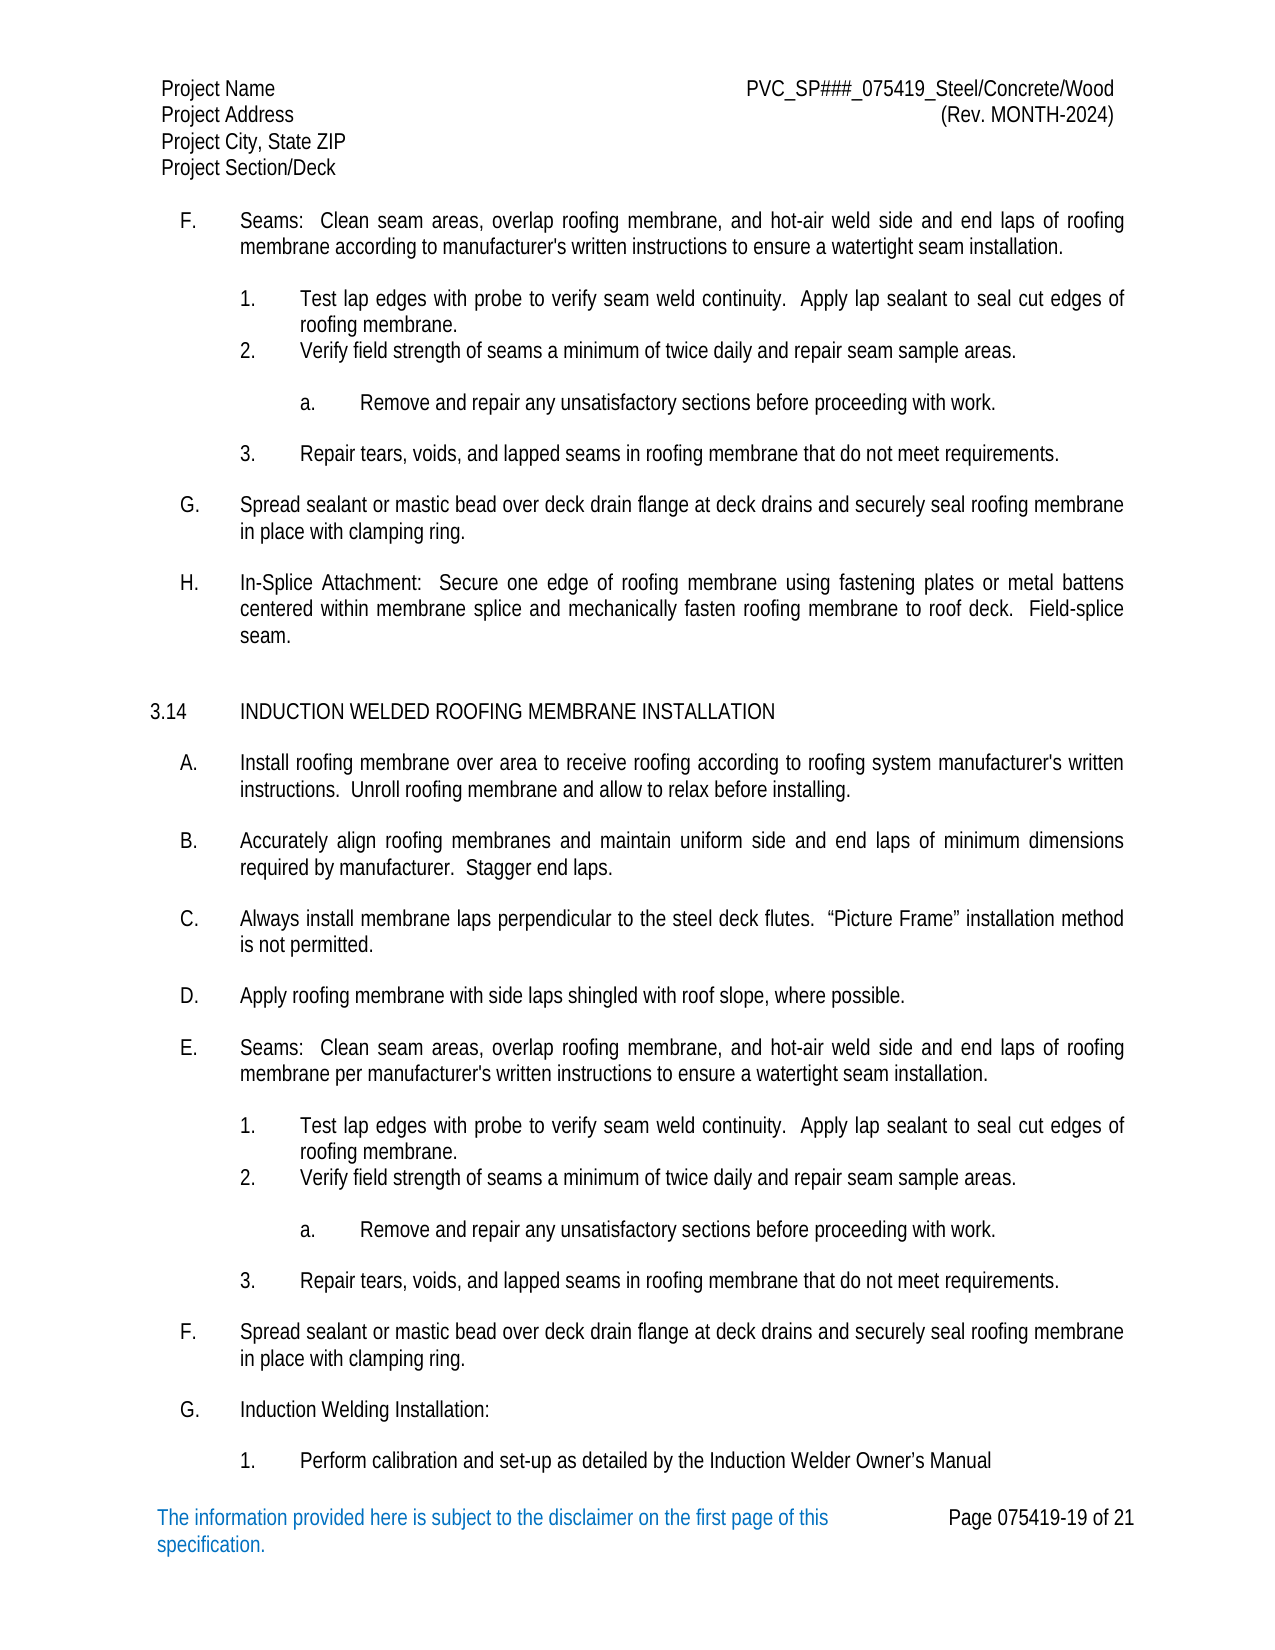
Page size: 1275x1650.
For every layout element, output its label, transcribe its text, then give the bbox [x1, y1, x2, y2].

text Seams: Clean seam areas, overlap roofing membrane, and hot-air weld side and end laps of roofing membrane according to manufacturer's written instructions to ensure a watertight seam installation. [180, 207, 1125, 259]
text Spread sealant or mastic bead over deck drain flange at deck drains and securely seal roofing membrane in place with clamping ring. [180, 491, 1125, 544]
text Remove and repair any unsatisfactory sections before proceeding with work. [300, 1216, 1125, 1242]
text Verify field strength of seams a minimum of twice daily and repair seam sample areas. [240, 1164, 1125, 1191]
text Install roofing membrane over area to receive roofing according to roofing system manufacturer's written instructions. Unroll roofing membrane and allow to relax before installing. [180, 749, 1125, 802]
text Induction Welding Installation: [180, 1396, 1125, 1422]
text InduCtion Welded ROOFING MEMBRANE INSTALLATION [150, 698, 1125, 724]
text Test lap edges with probe to verify seam weld continuity. Apply lap sealant to seal cut edges of roofing membrane. [240, 1112, 1125, 1164]
text Remove and repair any unsatisfactory sections before proceeding with work. [300, 388, 1125, 415]
text Perform calibration and set-up as detailed by the Induction Welder Owner’s Manual [240, 1447, 1125, 1474]
text Always install membrane laps perpendicular to the steel deck flutes. “Picture Frame” installation method is not permitted. [180, 905, 1125, 957]
text Spread sealant or mastic bead over deck drain flange at deck drains and securely seal roofing membrane in place with clamping ring. [180, 1318, 1125, 1371]
text Verify field strength of seams a minimum of twice daily and repair seam sample areas. [240, 337, 1125, 363]
text In-Splice Attachment: Secure one edge of roofing membrane using fastening plates or metal battens centered within membrane splice and mechanically fasten roofing membrane to roof deck. Field-splice seam. [180, 569, 1125, 648]
text Repair tears, voids, and lapped seams in roofing membrane that do not meet requirements. [240, 440, 1125, 466]
text Repair tears, voids, and lapped seams in roofing membrane that do not meet requirements. [240, 1267, 1125, 1293]
text Seams: Clean seam areas, overlap roofing membrane, and hot-air weld side and end laps of roofing membrane per manufacturer's written instructions to ensure a watertight seam installation. [180, 1034, 1125, 1087]
text Apply roofing membrane with side laps shingled with roof slope, where possible. [180, 982, 1125, 1009]
text Test lap edges with probe to verify seam weld continuity. Apply lap sealant to seal cut edges of roofing membrane. [240, 284, 1125, 337]
text Accurately align roofing membranes and maintain uniform side and end laps of minimum dimensions required by manufacturer. Stagger end laps. [180, 827, 1125, 880]
